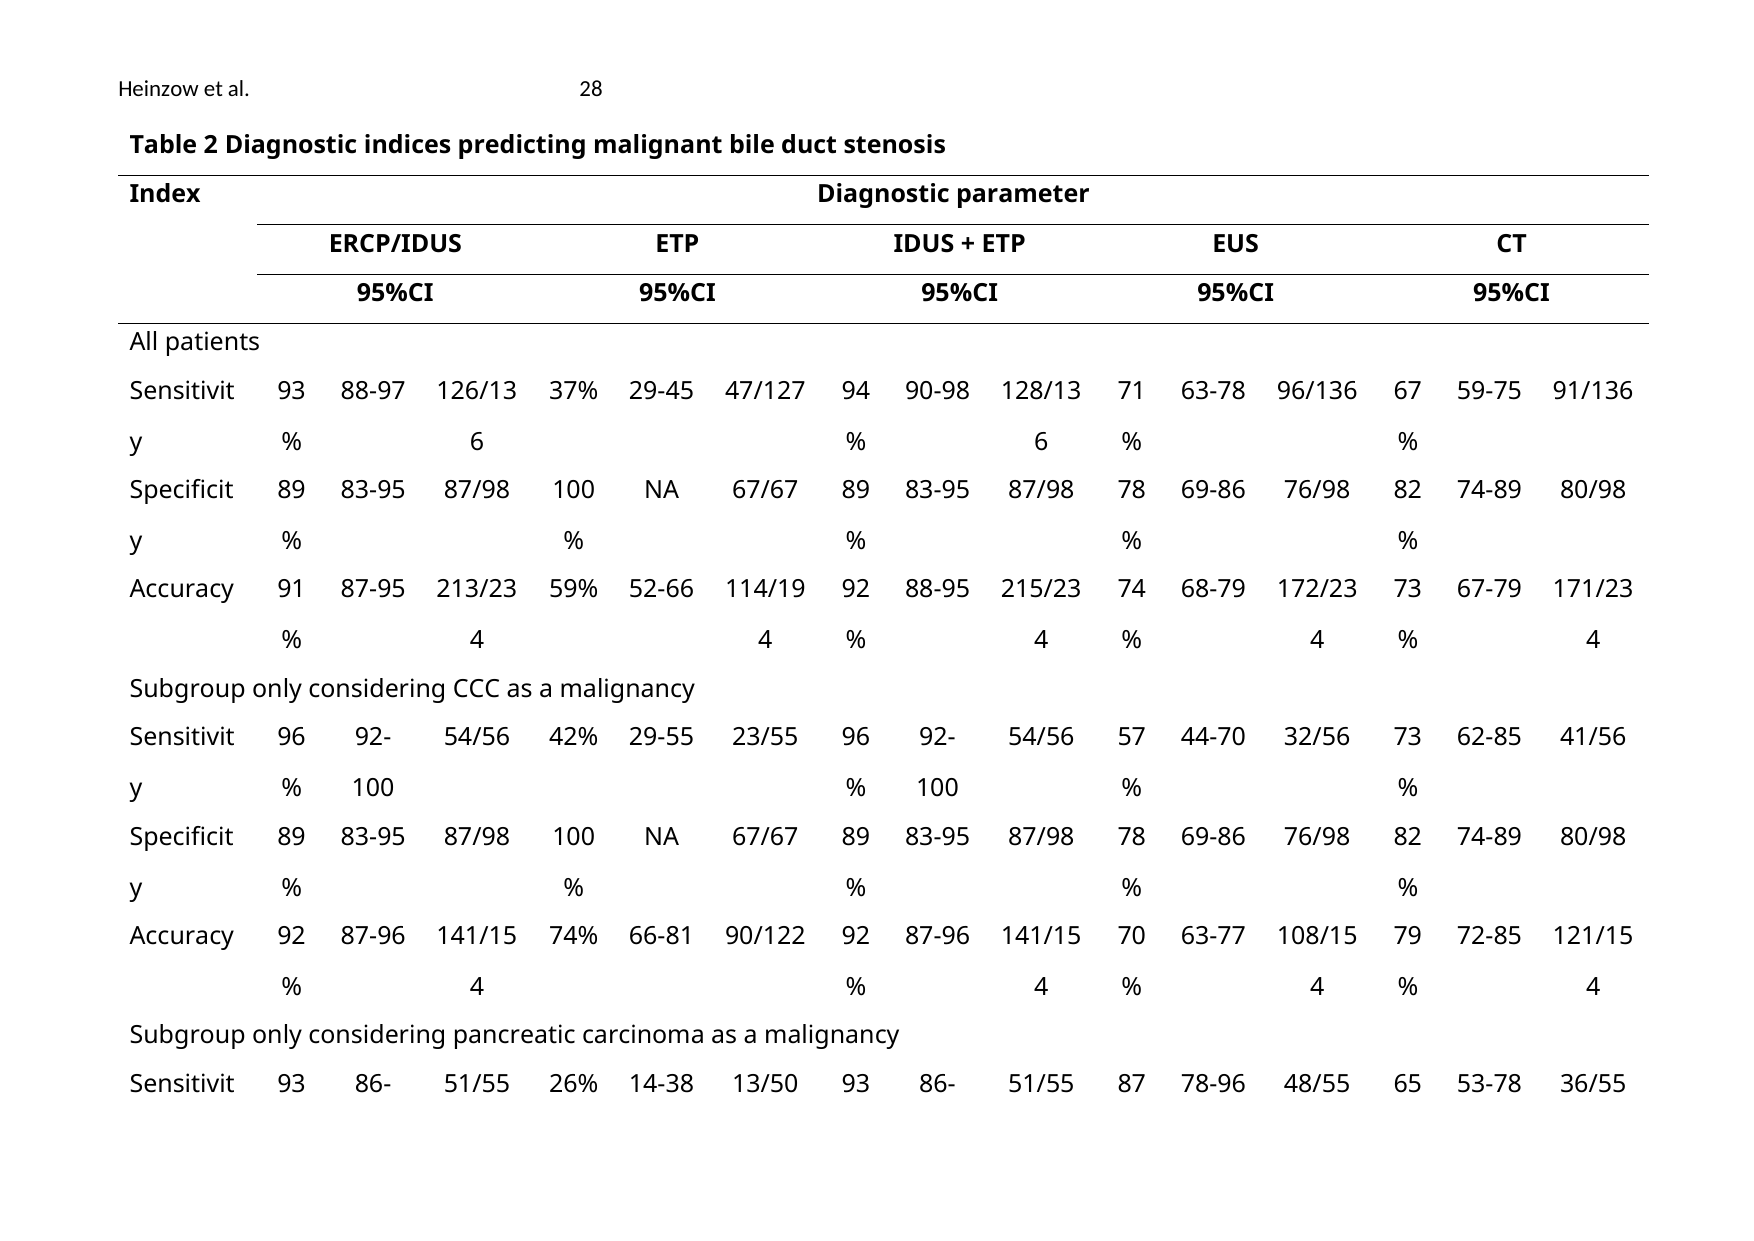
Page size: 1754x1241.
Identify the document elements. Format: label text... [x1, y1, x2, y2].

table_cell 83-95 [326, 472, 420, 571]
table_cell 51/55 [420, 1065, 533, 1114]
table_cell 70% [1098, 918, 1166, 1017]
table_cell 76/98 [1261, 818, 1373, 918]
table_cell 63-77 [1166, 918, 1261, 1017]
table_cell 87% [1098, 1065, 1166, 1114]
table_cell CT [1373, 225, 1649, 274]
table_cell 96/136 [1261, 373, 1373, 472]
table_cell 95%CI [257, 275, 533, 323]
table_cell 66-81 [614, 918, 709, 1017]
table_cell 83-95 [890, 472, 985, 571]
table_cell 91% [257, 571, 326, 671]
table_cell 78-96 [1166, 1065, 1261, 1114]
table_cell Accuracy [118, 571, 257, 671]
table_cell 14-38 [614, 1065, 709, 1114]
table_cell 69-86 [1166, 472, 1261, 571]
table_cell 63-78 [1166, 373, 1261, 472]
table_cell 36/55 [1537, 1065, 1649, 1114]
table_cell Index [118, 176, 257, 323]
table_cell 92-100 [326, 719, 420, 818]
table_cell 121/154 [1537, 918, 1649, 1017]
table_cell Accuracy [118, 918, 257, 1017]
table_cell 73% [1373, 719, 1442, 818]
table_cell 67/67 [709, 472, 821, 571]
table_cell 32/56 [1261, 719, 1373, 818]
table_cell 92% [257, 918, 326, 1017]
table_cell Sensitivity [118, 719, 257, 818]
table_cell ETP [533, 225, 821, 274]
table_cell 87/98 [985, 818, 1097, 918]
table_cell 41/56 [1537, 719, 1649, 818]
table_cell 78% [1098, 818, 1166, 918]
table_cell 93% [257, 1065, 326, 1114]
table_cell Specificity [118, 818, 257, 918]
table_cell 62-85 [1442, 719, 1537, 818]
table_cell 69-86 [1166, 818, 1261, 918]
table_cell 82% [1373, 472, 1442, 571]
table_cell Subgroup only considering CCC as a malignancy [118, 671, 1649, 719]
table_cell 42% [533, 719, 614, 818]
table_cell 82% [1373, 818, 1442, 918]
table_cell 59% [533, 571, 614, 671]
table_cell 54/56 [420, 719, 533, 818]
table_cell 74-89 [1442, 818, 1537, 918]
table_cell 80/98 [1537, 472, 1649, 571]
table_cell 90-98 [890, 373, 985, 472]
table_cell 54/56 [985, 719, 1097, 818]
table_cell 73% [1373, 571, 1442, 671]
table_cell 74-89 [1442, 472, 1537, 571]
table_cell 213/234 [420, 571, 533, 671]
table_cell 23/55 [709, 719, 821, 818]
table_cell All patients [118, 324, 1649, 372]
table_cell 29-55 [614, 719, 709, 818]
table_cell 48/55 [1261, 1065, 1373, 1114]
table_cell Specificity [118, 472, 257, 571]
table_cell 74% [1098, 571, 1166, 671]
table_cell NA [614, 818, 709, 918]
table_cell 78% [1098, 472, 1166, 571]
table_cell 96% [821, 719, 890, 818]
table_cell Sensitivity [118, 373, 257, 472]
table_cell 72-85 [1442, 918, 1537, 1017]
table_cell 87-95 [326, 571, 420, 671]
table_cell 86-100 [326, 1065, 420, 1114]
table_cell Diagnostic parameter [257, 176, 1649, 224]
table_cell 26% [533, 1065, 614, 1114]
table_header Table 2 Diagnostic indices predicting malignant bile duct stenosis [118, 127, 1649, 175]
table_cell 108/154 [1261, 918, 1373, 1017]
table_cell 74% [533, 918, 614, 1017]
table_cell 93% [821, 1065, 890, 1114]
table_cell 215/234 [985, 571, 1097, 671]
table_cell 83-95 [890, 818, 985, 918]
table_cell Sensitivity [118, 1065, 257, 1114]
table_cell 53-78 [1442, 1065, 1537, 1114]
table_cell Subgroup only considering pancreatic carcinoma as a malignancy [118, 1017, 1649, 1065]
table_cell 80/98 [1537, 818, 1649, 918]
table_cell 95%CI [1098, 275, 1373, 323]
table_cell 47/127 [709, 373, 821, 472]
table_cell 95%CI [533, 275, 821, 323]
table_cell 57% [1098, 719, 1166, 818]
table_cell 87-96 [890, 918, 985, 1017]
table_cell 87/98 [985, 472, 1097, 571]
table_cell 171/234 [1537, 571, 1649, 671]
table_cell 90/122 [709, 918, 821, 1017]
table_cell 141/154 [420, 918, 533, 1017]
table_cell 76/98 [1261, 472, 1373, 571]
table_cell 92% [821, 571, 890, 671]
table_cell 87-96 [326, 918, 420, 1017]
table_cell 96% [257, 719, 326, 818]
table_cell ERCP/IDUS [257, 225, 533, 274]
table_cell 95%CI [1373, 275, 1649, 323]
table_cell 51/55 [985, 1065, 1097, 1114]
table_cell 52-66 [614, 571, 709, 671]
table_cell 79% [1373, 918, 1442, 1017]
table_cell 126/136 [420, 373, 533, 472]
table_cell 89% [821, 818, 890, 918]
table_cell 67-79 [1442, 571, 1537, 671]
table_cell 94% [821, 373, 890, 472]
table_cell 172/234 [1261, 571, 1373, 671]
table_cell 95%CI [821, 275, 1097, 323]
table_cell 87/98 [420, 472, 533, 571]
table_cell 89% [257, 472, 326, 571]
table_cell 88-95 [890, 571, 985, 671]
table_cell 100% [533, 818, 614, 918]
table_cell 88-97 [326, 373, 420, 472]
table_cell 67% [1373, 373, 1442, 472]
table_cell 83-95 [326, 818, 420, 918]
table_cell 68-79 [1166, 571, 1261, 671]
table_cell 71% [1098, 373, 1166, 472]
table_cell 89% [821, 472, 890, 571]
table_cell 67/67 [709, 818, 821, 918]
table_cell EUS [1098, 225, 1373, 274]
table_cell 13/50 [709, 1065, 821, 1114]
table_cell 91/136 [1537, 373, 1649, 472]
table_cell 92-100 [890, 719, 985, 818]
table_cell 141/154 [985, 918, 1097, 1017]
table_cell 65% [1373, 1065, 1442, 1114]
table_cell 86-100 [890, 1065, 985, 1114]
table_cell 87/98 [420, 818, 533, 918]
table_cell NA [614, 472, 709, 571]
table_cell 93% [257, 373, 326, 472]
table_cell 89% [257, 818, 326, 918]
table_cell 100% [533, 472, 614, 571]
table_cell IDUS + ETP [821, 225, 1097, 274]
table_cell 128/136 [985, 373, 1097, 472]
table_cell 37% [533, 373, 614, 472]
table_cell 59-75 [1442, 373, 1537, 472]
table_cell 29-45 [614, 373, 709, 472]
table_cell 92% [821, 918, 890, 1017]
table_cell 44-70 [1166, 719, 1261, 818]
table_cell 114/194 [709, 571, 821, 671]
